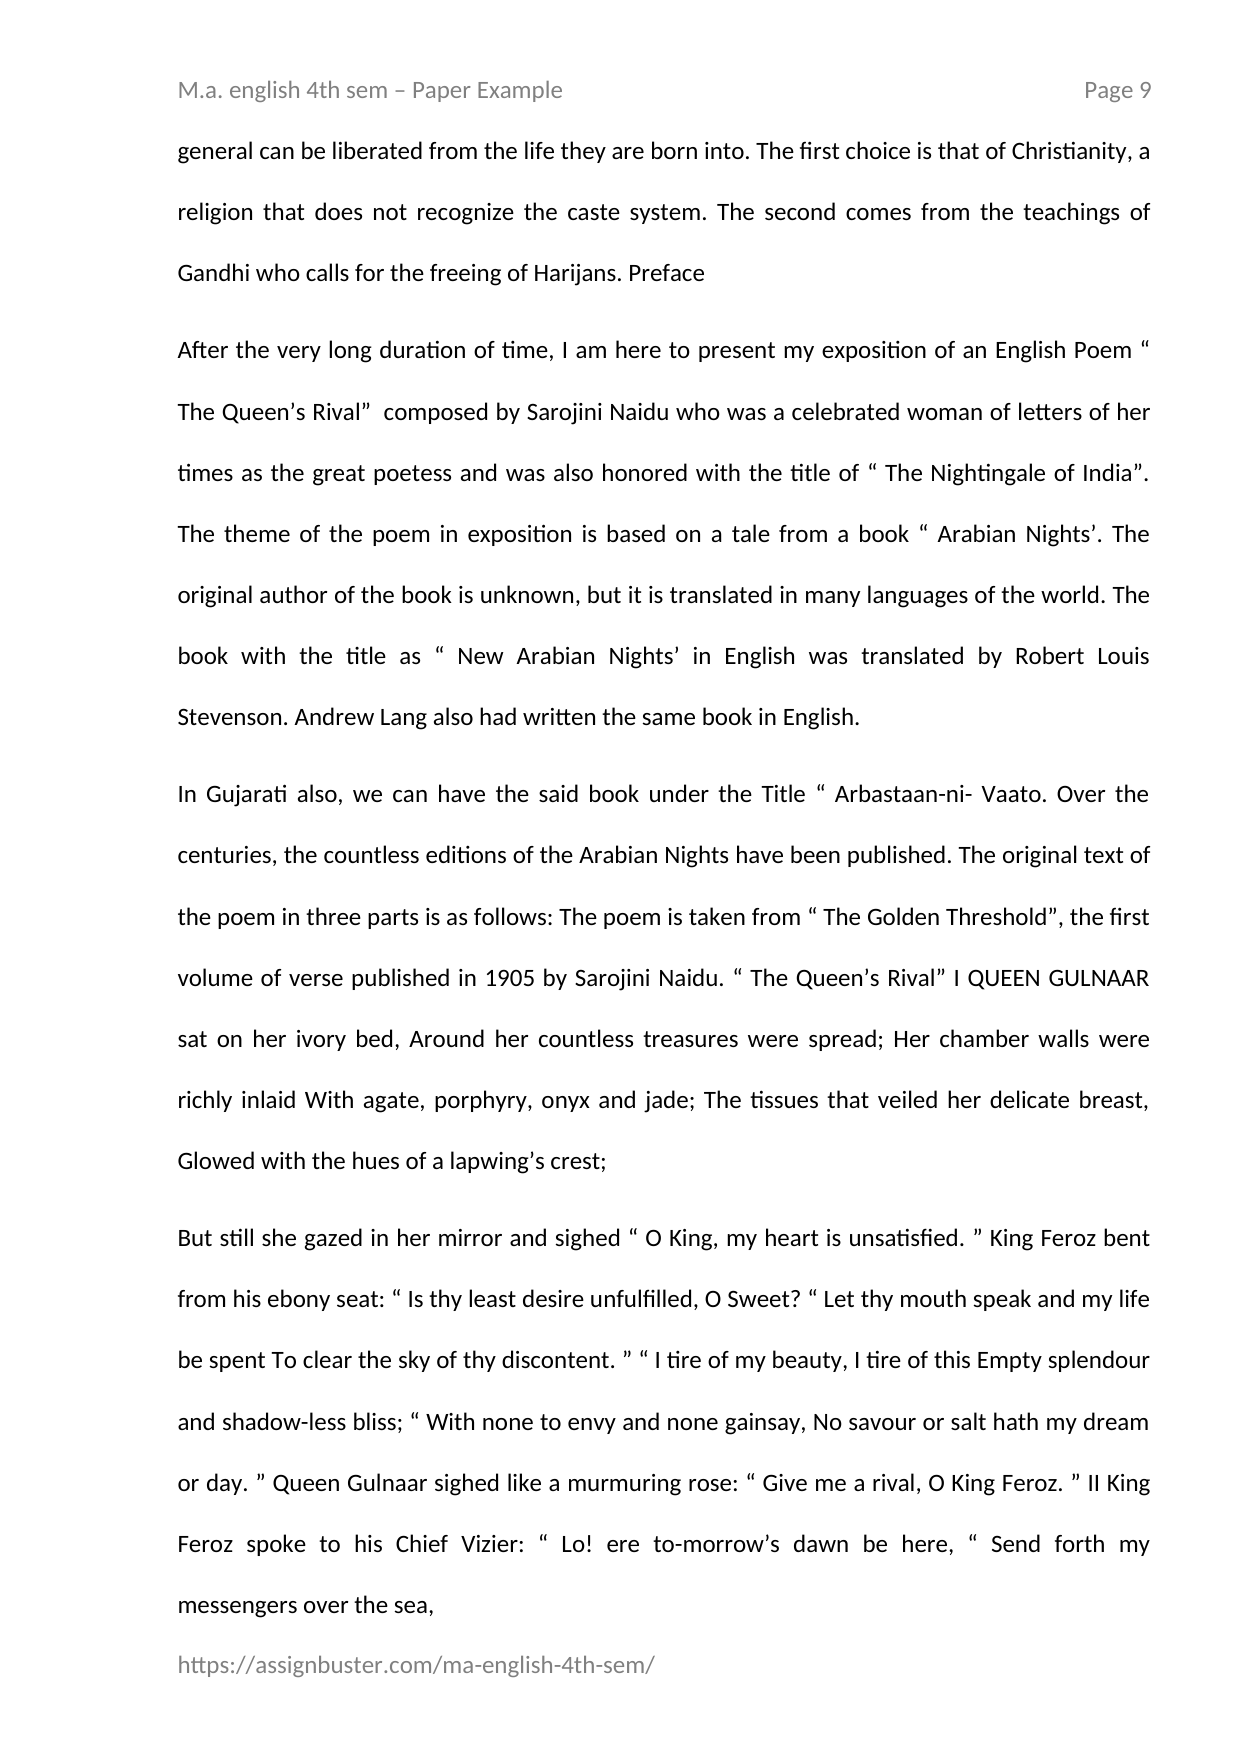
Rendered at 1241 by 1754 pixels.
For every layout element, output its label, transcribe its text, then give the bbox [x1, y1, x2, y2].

text After the very long duration of time, I am here to present my exposition of an English Poem “ The Queen’s Rival” composed by Sarojini Naidu who was a celebrated woman of letters of her times as the great poetess and was also honored with the title of “ The Nightingale of India”. The theme of the poem in exposition is based on a tale from a book “ Arabian Nights’. The original author of the book is unknown, but it is translated in many languages of the world. The book with the title as “ New Arabian Nights’ in English was translated by Robert Louis Stevenson. Andrew Lang also had written the same book in English. [177, 334, 1152, 731]
text In Gujarati also, we can have the said book under the Title “ Arbastaan-ni- Vaato. Over the centuries, the countless editions of the Arabian Nights have been published. The original text of the poem in three parts is as follows: The poem is taken from “ The Golden Threshold”, the first volume of verse published in 1905 by Sarojini Naidu. “ The Queen’s Rival” I QUEEN GULNAAR sat on her ivory bed, Around her countless treasures were spread; Her chamber walls were richly inlaid With agate, porphyry, onyx and jade; The tissues that veiled her delicate breast, Glowed with the hues of a lapwing’s crest; [177, 778, 1152, 1175]
text But still she gazed in her mirror and sighed “ O King, my heart is unsatisfied. ” King Feroz bent from his ebony seat: “ Is thy least desire unfulfilled, O Sweet? “ Let thy mouth speak and my life be spent To clear the sky of thy discontent. ” “ I tire of my beauty, I tire of this Empty splendour and shadow-less bliss; “ With none to envy and none gainsay, No savour or salt hath my dream or day. ” Queen Gulnaar sighed like a murmuring rose: “ Give me a rival, O King Feroz. ” II King Feroz spoke to his Chief Vizier: “ Lo! ere to-morrow’s dawn be here, “ Send forth my messengers over the sea, [177, 1222, 1152, 1619]
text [177, 135, 1152, 287]
